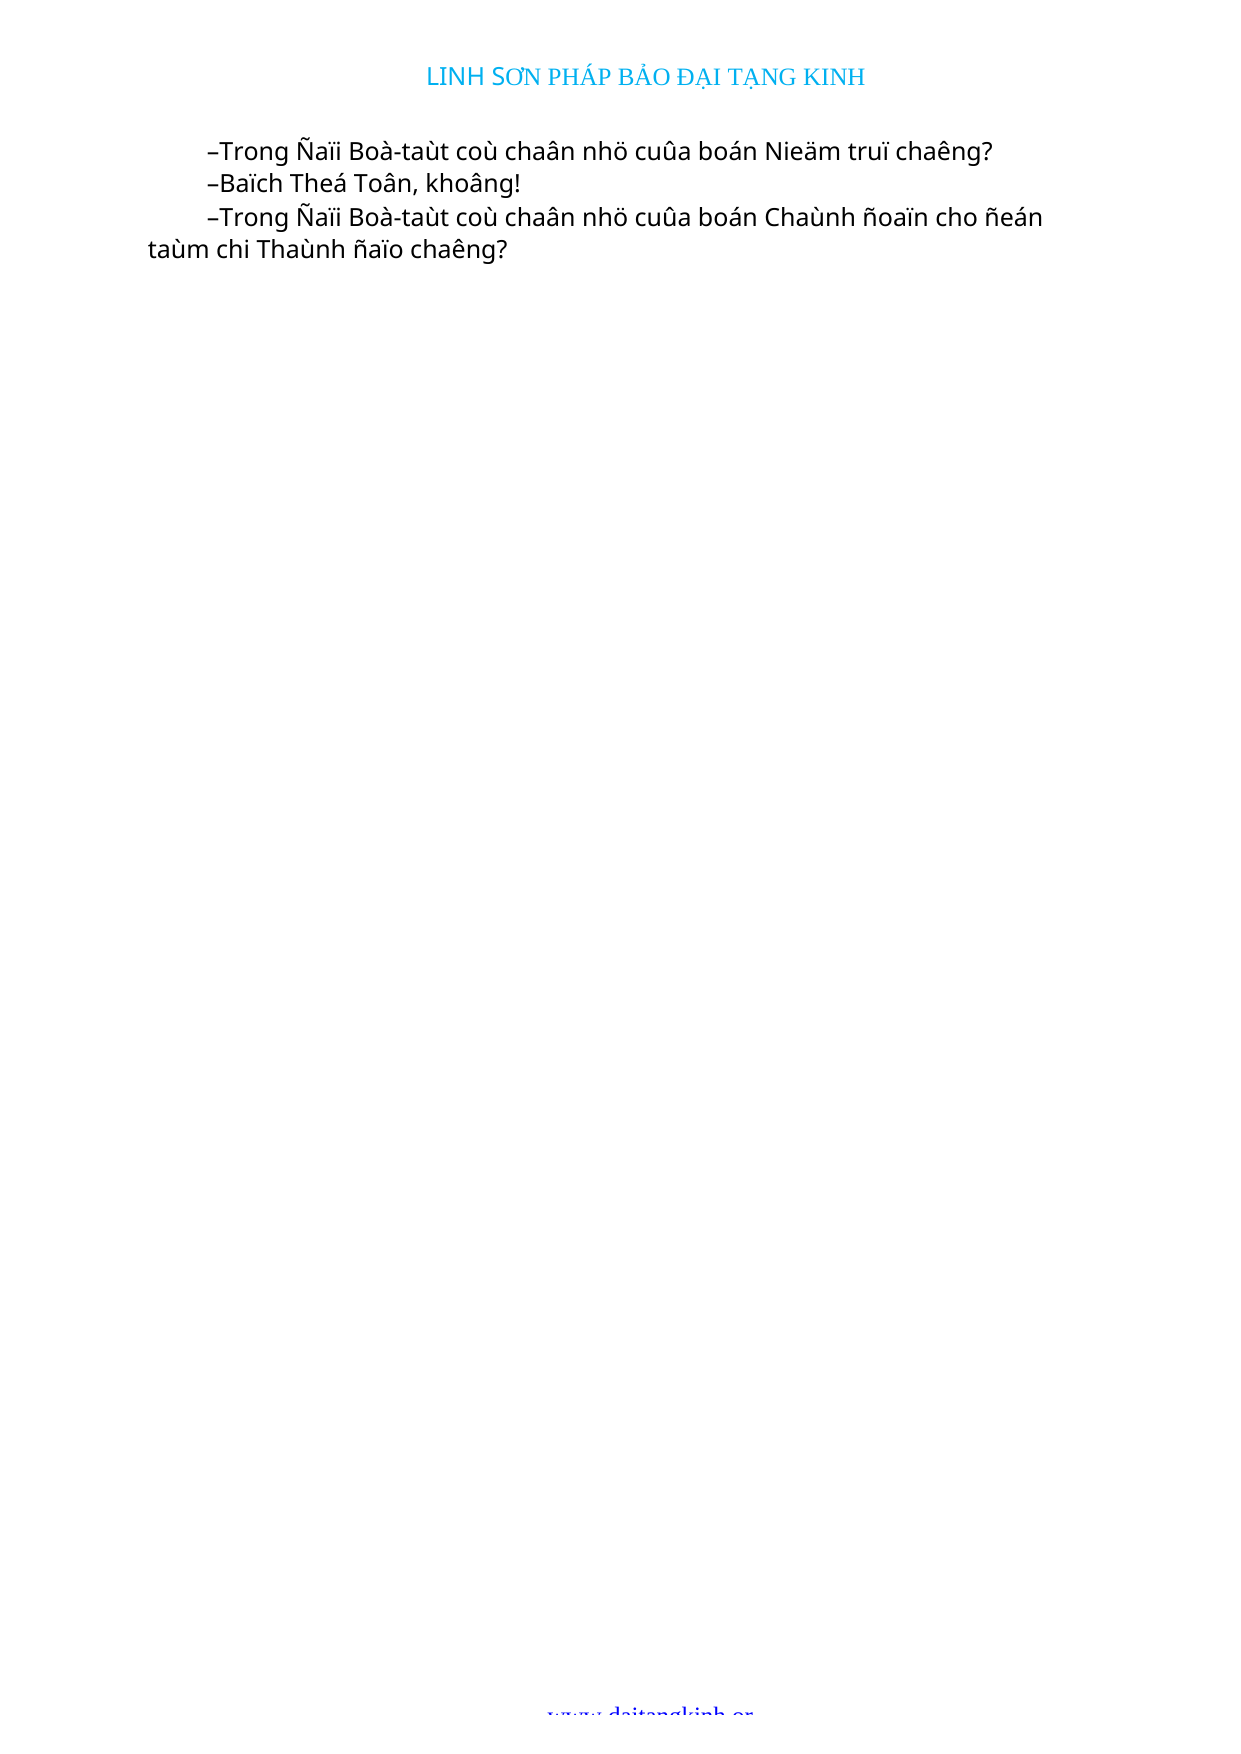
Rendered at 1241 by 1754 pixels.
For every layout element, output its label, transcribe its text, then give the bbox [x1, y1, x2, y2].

text –Trong Ñaïi Boà-taùt coù chaân nhö cuûa boán Chaùnh ñoaïn cho ñeán taùm chi Thaùnh ñaïo chaêng? [148, 199, 1105, 266]
text –Baïch Theá Toân, khoâng! [207, 167, 1105, 199]
text –Trong Ñaïi Boà-taùt coù chaân nhö cuûa boán Nieäm truï chaêng? [207, 135, 1105, 167]
